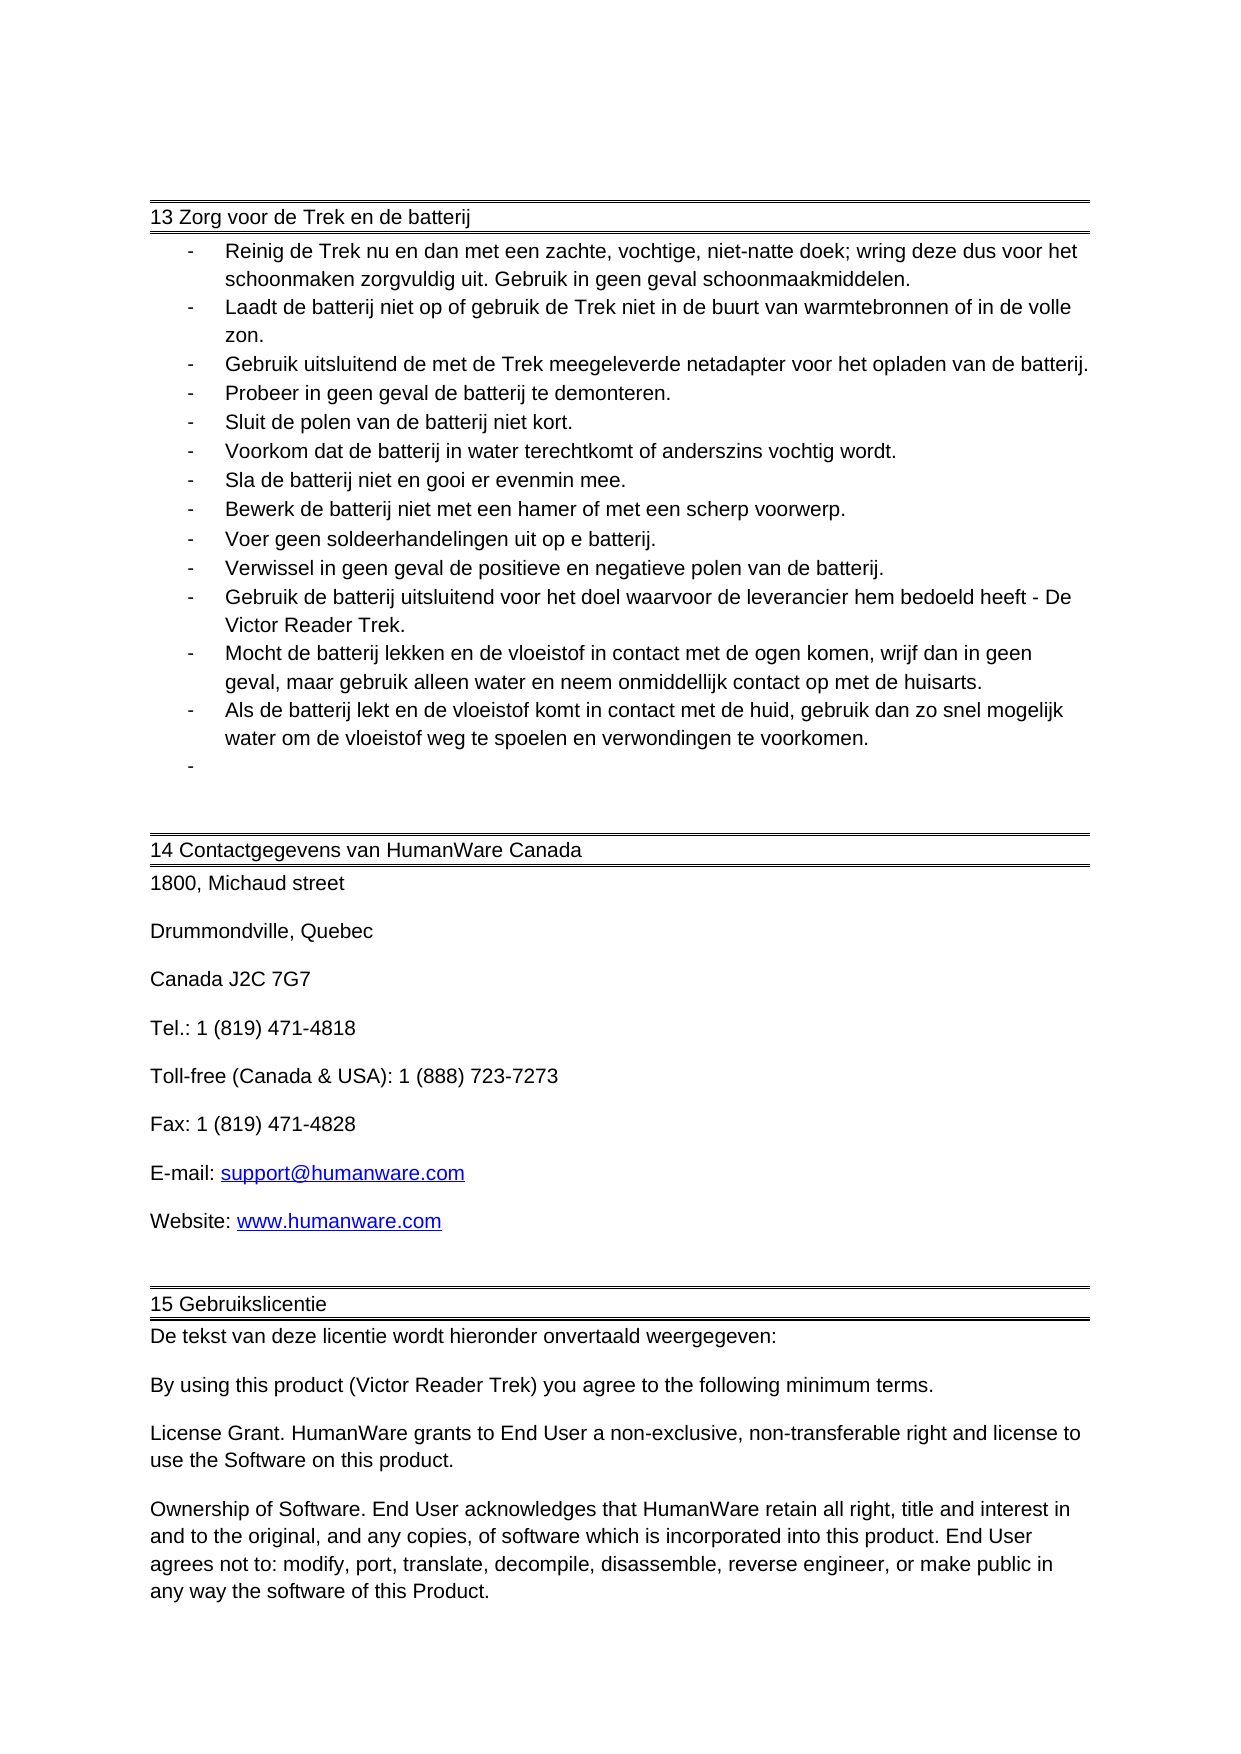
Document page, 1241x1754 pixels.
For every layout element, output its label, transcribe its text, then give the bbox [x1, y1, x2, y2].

list Bewerk de batterij niet met een hamer of met een scherp voorwerp. [187, 497, 1090, 522]
list Voorkom dat de batterij in water terechtkomt of anderszins vochtig wordt. [187, 438, 1090, 464]
list Gebruik uitsluitend de met de Trek meegeleverde netadapter voor het opladen van de batterij. [187, 351, 1090, 376]
list Sluit de polen van de batterij niet kort. [187, 409, 1090, 434]
list Verwissel in geen geval de positieve en negatieve polen van de batterij. [187, 555, 1090, 580]
list Als de batterij lekt en de vloeistof komt in contact met de huid, gebruik dan zo snel mogelijk water om de vloeistof weg te spoelen en verwondingen te voorkomen. [187, 697, 1090, 750]
text De tekst van deze licentie wordt hieronder onvertaald weergegeven: [150, 1324, 1090, 1348]
list Probeer in geen geval de batterij te demonteren. [187, 380, 1090, 405]
subtitle 14 Contactgegevens van HumanWare Canada [150, 836, 1090, 864]
list Reinig de Trek nu en dan met een zachte, vochtige, niet-natte doek; wring deze dus voor het schoonmaken zorgvuldig uit. Gebruik in geen geval schoonmaakmiddelen. [187, 238, 1090, 291]
text License Grant. HumanWare grants to End User a non-exclusive, non-transferable right and license to use the Software on this product. [150, 1421, 1090, 1472]
list Mocht de batterij lekken en de vloeistof in contact met de ogen komen, wrijf dan in geen geval, maar gebruik alleen water en neem onmiddellijk contact op met de huisarts. [187, 641, 1090, 693]
text Fax: 1 (819) 471-4828 [150, 1112, 1090, 1136]
text Tel.: 1 (819) 471-4818 [150, 1015, 1090, 1039]
text Canada J2C 7G7 [150, 967, 1090, 991]
text Drummondville, Quebec [150, 919, 1090, 943]
text By using this product (Victor Reader Trek) you agree to the following minimum terms. [150, 1372, 1090, 1396]
list Laadt de batterij niet op of gebruik de Trek niet in de buurt van warmtebronnen of in de volle zon. [187, 294, 1090, 347]
text E-mail: [150, 1160, 1090, 1184]
subtitle 15 Gebruikslicentie [150, 1289, 1090, 1317]
text Website: www.humanware.com [150, 1209, 1090, 1233]
list Voer geen soldeerhandelingen uit op e batterij. [187, 526, 1090, 551]
subtitle 13 Zorg voor de Trek en de batterij [150, 203, 1090, 231]
list Sla de batterij niet en gooi er evenmin mee. [187, 467, 1090, 493]
text 1800, Michaud street [150, 870, 1090, 894]
text Ownership of Software. End User acknowledges that HumanWare retain all right, title and interest in and to the original, and any copies, of software which is incorporated into this product. End User agrees not to: modify, port, translate, decompile, disassemble, reverse engineer, or make public in any way the software of this Product. [150, 1497, 1090, 1603]
text Toll-free (Canada & USA): 1 (888) 723-7273 [150, 1064, 1090, 1088]
list Gebruik de batterij uitsluitend voor het doel waarvoor de leverancier hem bedoeld heeft - De Victor Reader Trek. [187, 584, 1090, 637]
